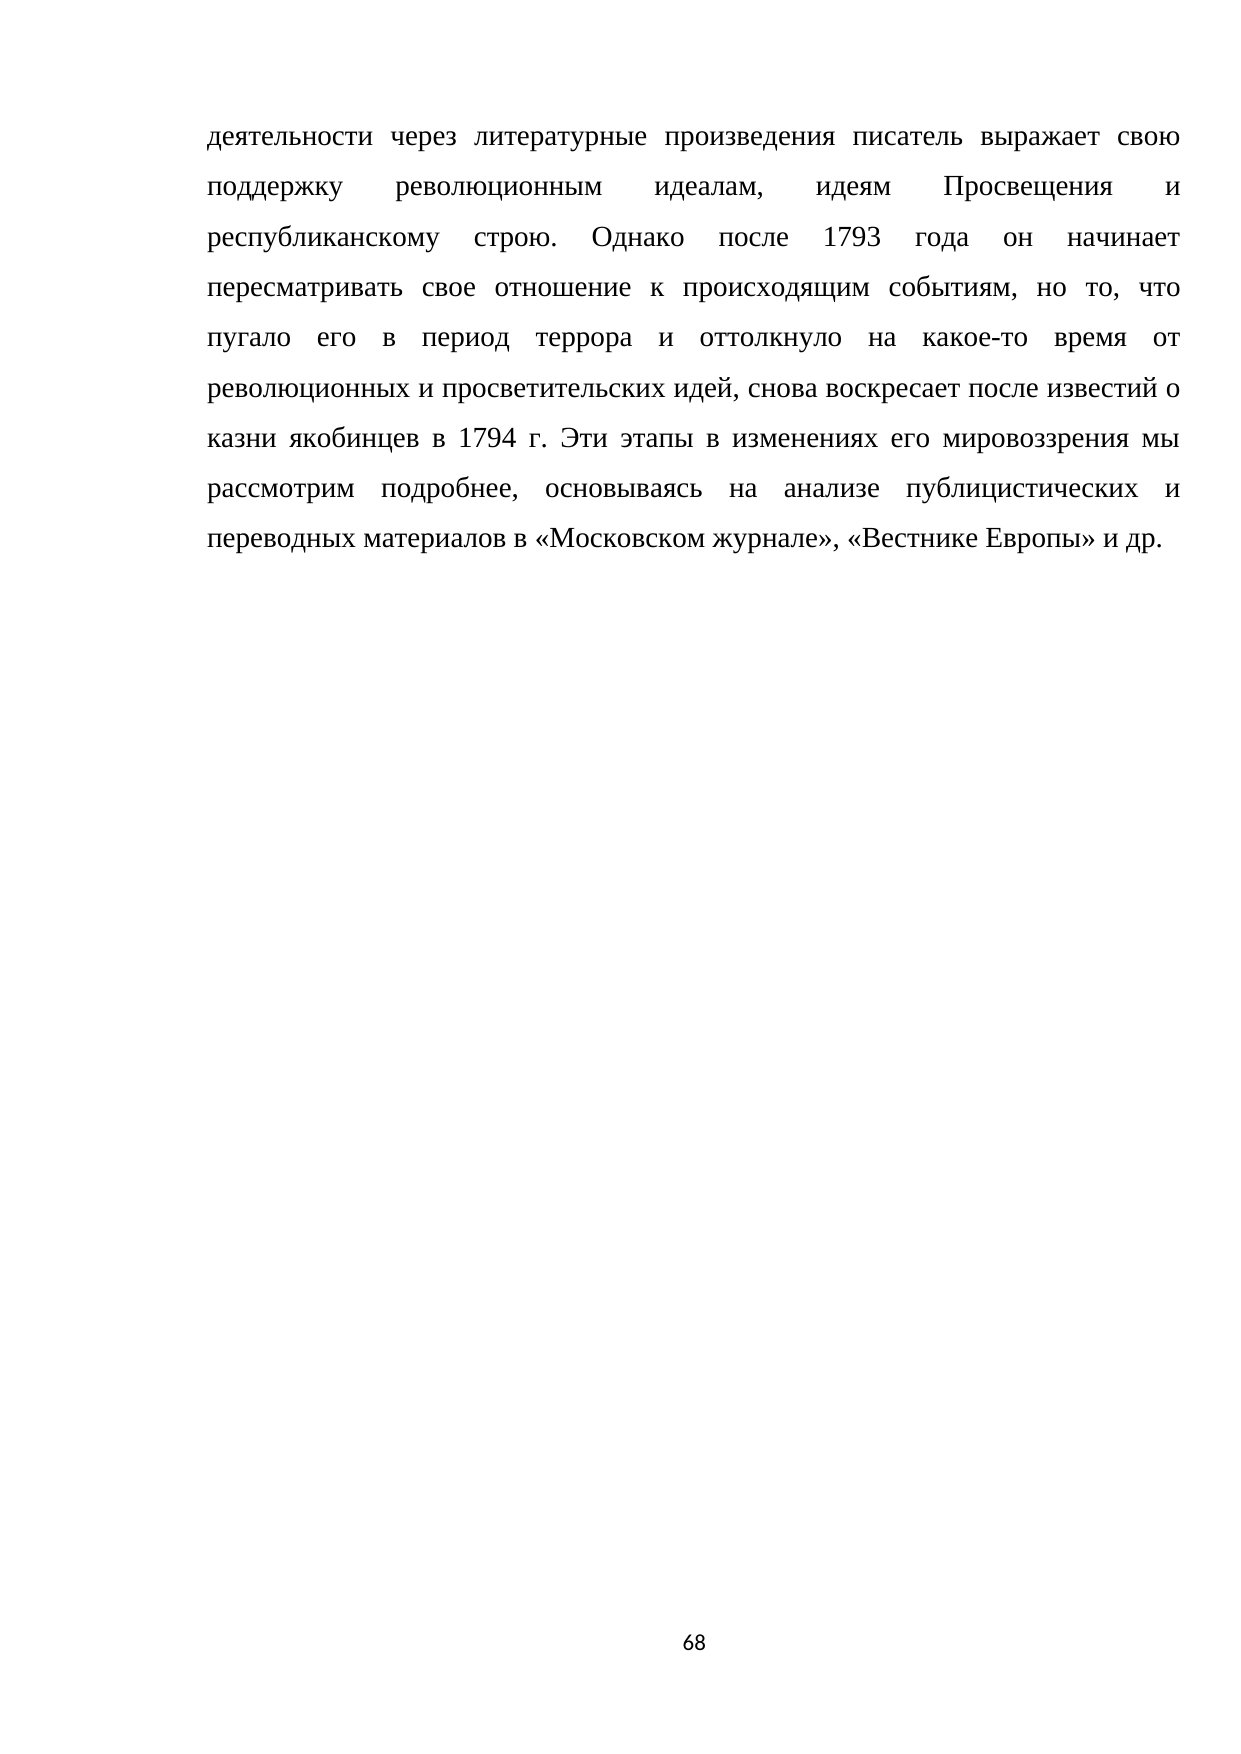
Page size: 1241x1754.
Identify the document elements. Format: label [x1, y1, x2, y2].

text [207, 118, 1181, 554]
